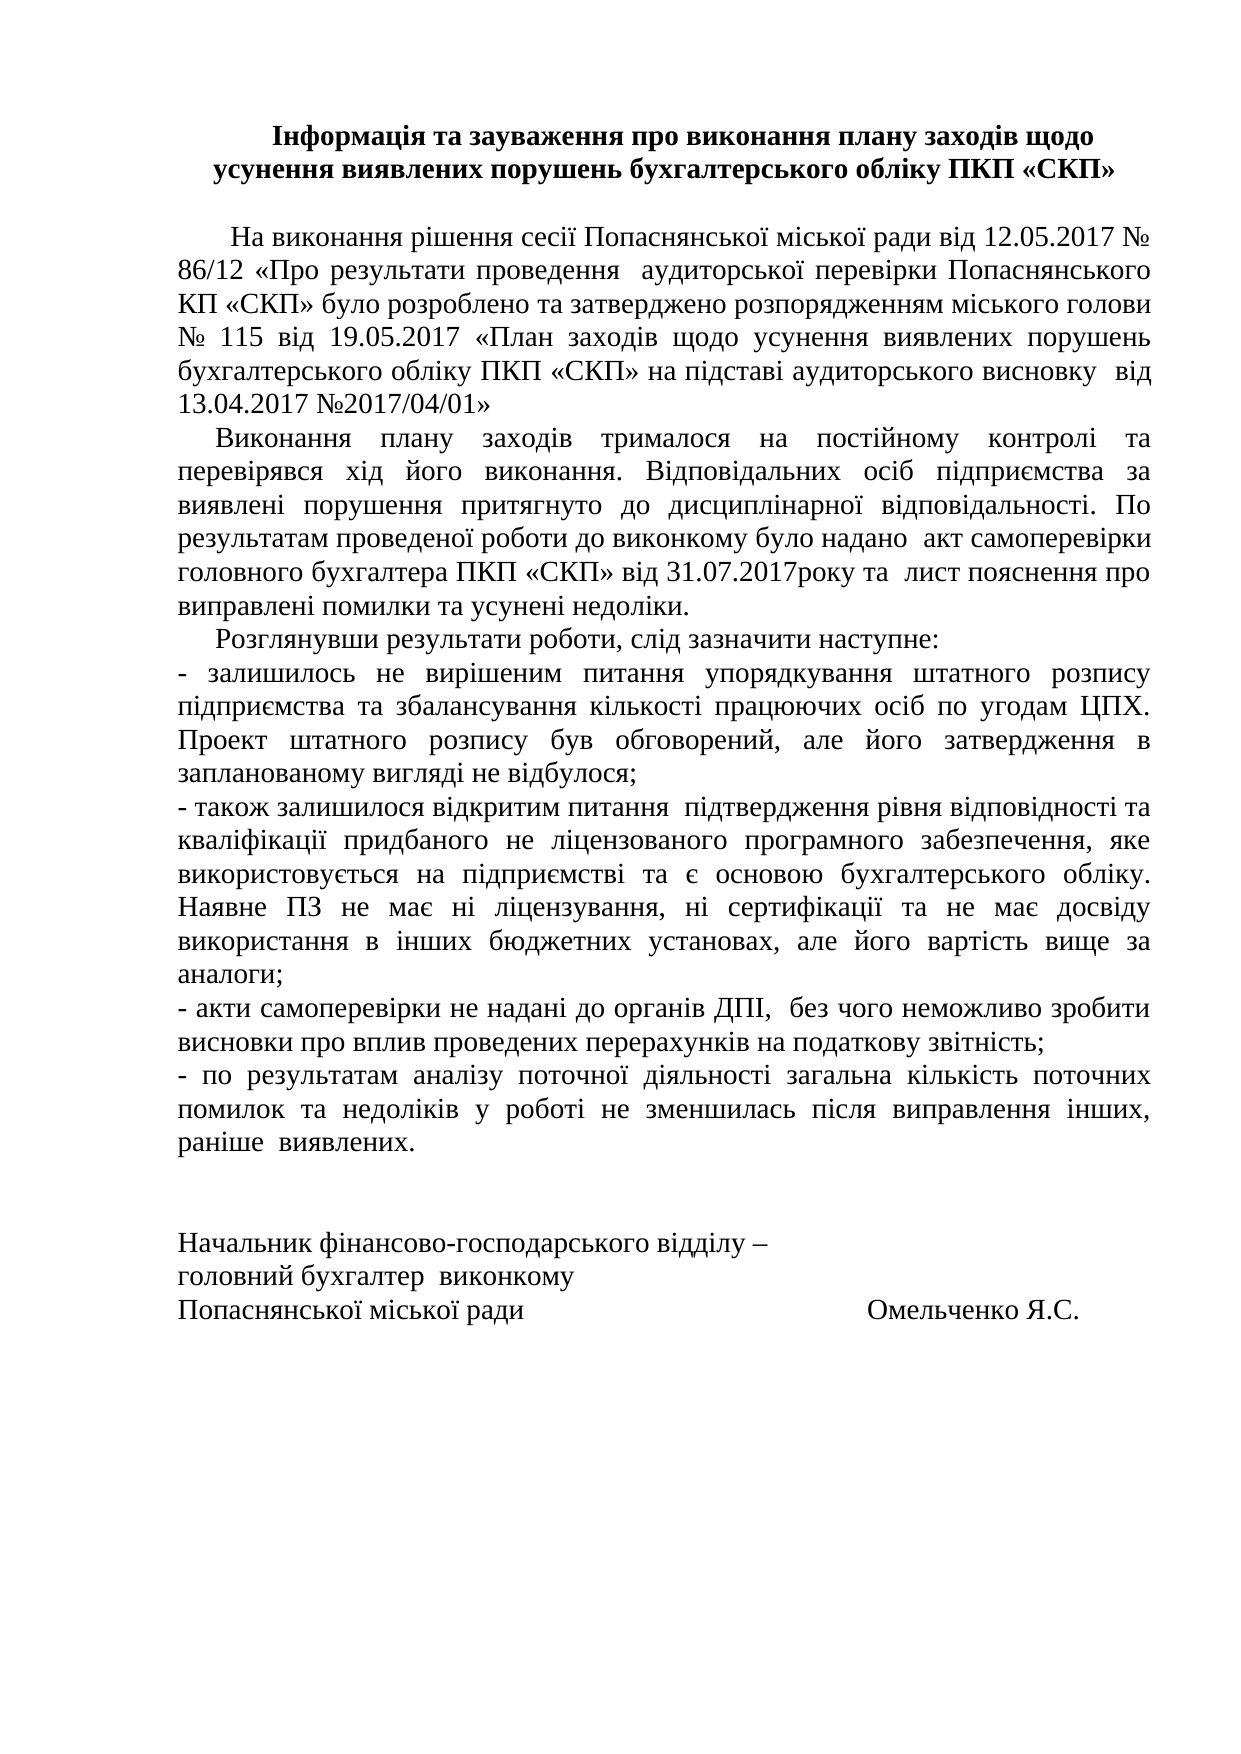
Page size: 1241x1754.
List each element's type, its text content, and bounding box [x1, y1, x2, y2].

text Начальник фінансово-господарського відділу – [177, 1225, 1152, 1258]
text - по результатам аналізу поточної діяльності загальна кількість поточних помилок та недоліків у роботі не зменшилась після виправлення інших, раніше виявлених. [177, 1057, 1152, 1158]
text Розглянувши результати роботи, слід зазначити наступне: [177, 621, 1152, 655]
text Виконання плану заходів трималося на постійному контролі та перевірявся хід його виконання. Відповідальних осіб підприємства за виявлені порушення притягнуто до дисциплінарної відповідальності. По результатам проведеної роботи до виконкому було надано акт самоперевірки головного бухгалтера ПКП «СКП» від 31.07.2017року та лист пояснення про виправлені помилки та усунені недоліки. [177, 420, 1152, 621]
text Попаснянської міської ради Омельченко Я.С. [177, 1292, 1152, 1326]
text - акти самоперевірки не надані до органів ДПІ, без чого неможливо зробити висновки про вплив проведених перерахунків на податкову звітність; [177, 990, 1152, 1057]
text головний бухгалтер виконкому [177, 1258, 1152, 1292]
text На виконання рішення сесії Попаснянської міської ради від 12.05.2017 № 86/12 «Про результати проведення аудиторської перевірки Попаснянського КП «СКП» було розроблено та затверджено розпорядженням міського голови № 115 від 19.05.2017 «План заходів щодо усунення виявлених порушень бухгалтерського обліку ПКП «СКП» на підставі аудиторського висновку від 13.04.2017 №2017/04/01» [177, 219, 1152, 353]
text - залишилось не вирішеним питання упорядкування штатного розпису підприємства та збалансування кількості працюючих осіб по угодам ЦПХ. Проект штатного розпису був обговорений, але його затвердження в запланованому вигляді не відбулося; [177, 655, 1152, 789]
text - також залишилося відкритим питання підтвердження рівня відповідності та кваліфікації придбаного не ліцензованого програмного забезпечення, яке використовується на підприємстві та є основою бухгалтерського обліку. Наявне ПЗ не має ні ліцензування, ні сертифікації та не має досвіду використання в інших бюджетних установах, але його вартість вище за аналоги; [177, 789, 1152, 990]
text На виконання рішення сесії Попаснянської міської ради від 12.05.2017 № 86/12 «Про результати проведення аудиторської перевірки Попаснянського КП «СКП» було розроблено та затверджено розпорядженням міського голови № 115 від 19.05.2017 «План заходів щодо усунення виявлених порушень бухгалтерського обліку ПКП «СКП» на підставі аудиторського висновку від 13.04.2017 №2017/04/01» [177, 353, 1152, 420]
